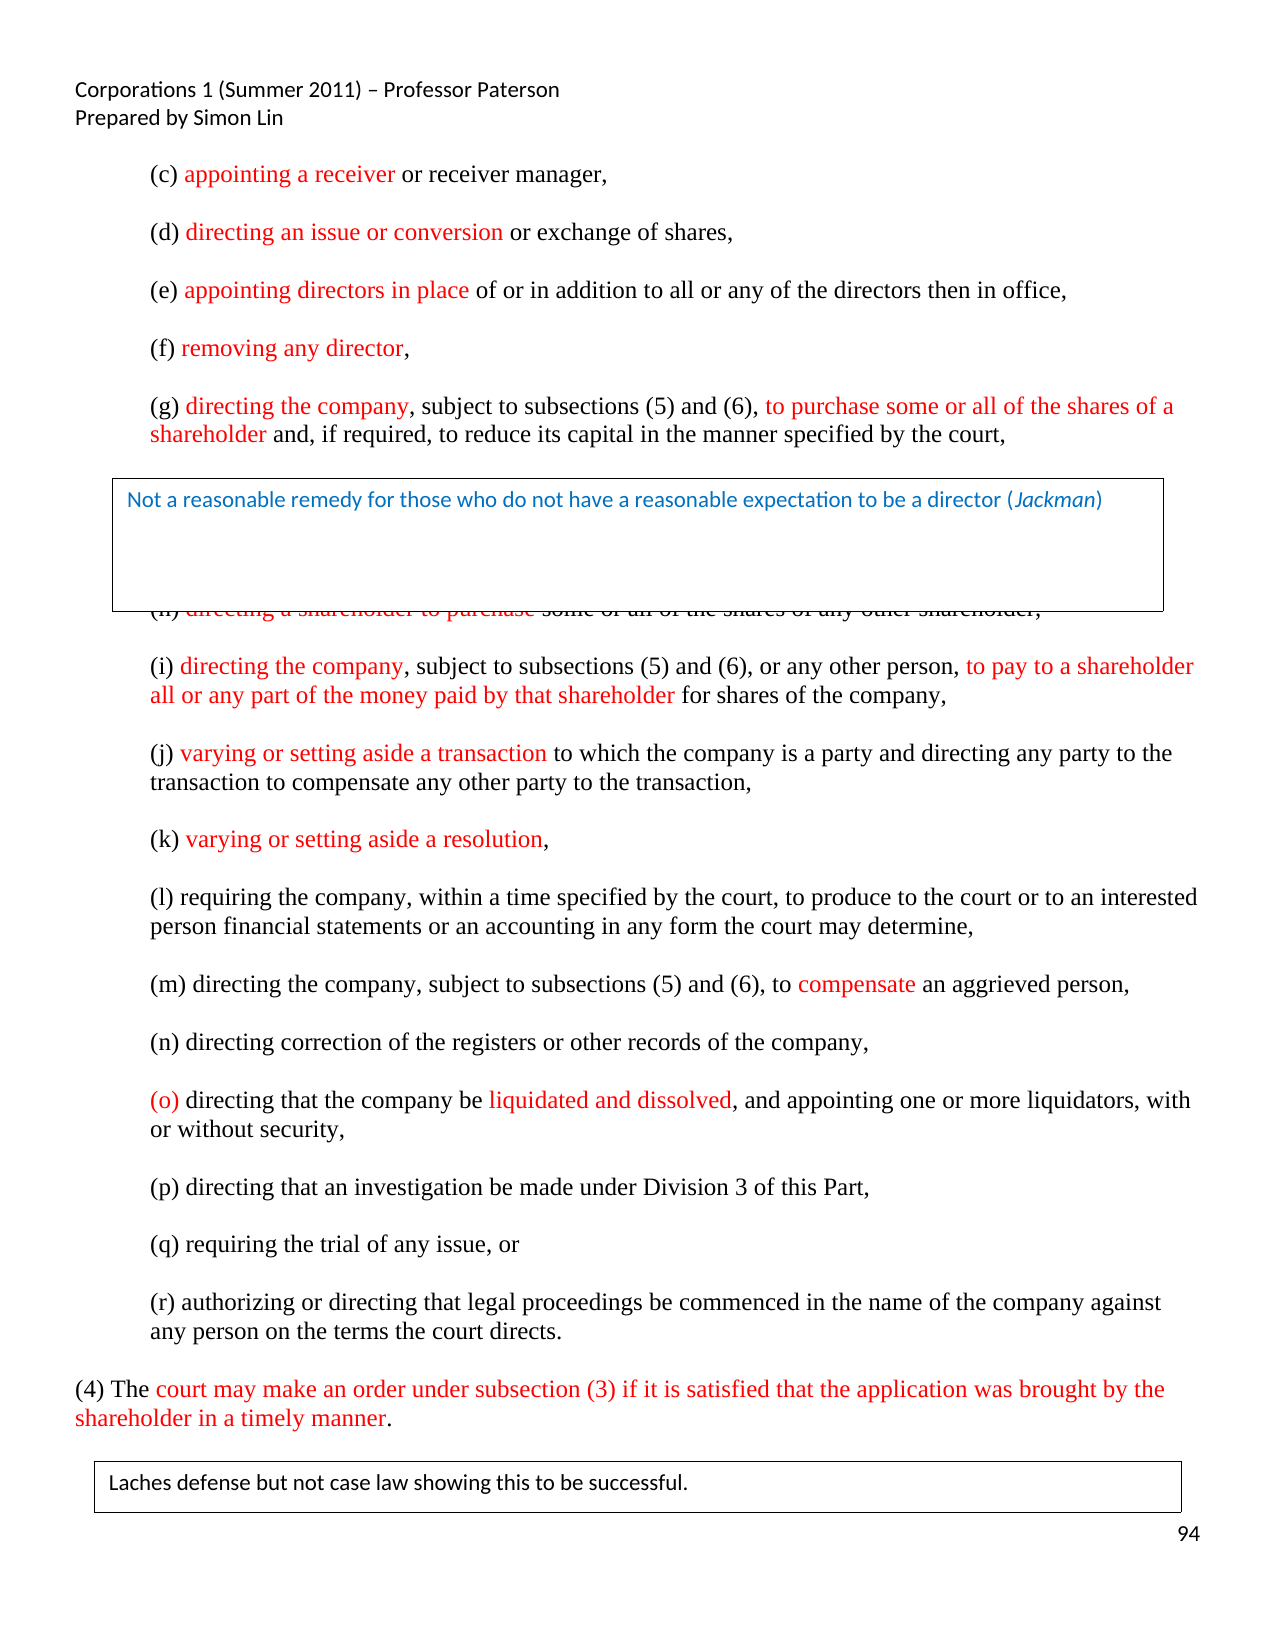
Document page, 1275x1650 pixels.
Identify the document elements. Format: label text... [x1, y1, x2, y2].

text (m) directing the company, subject to subsections (5) and (6), to compensate an aggrieved person, [150, 969, 1200, 998]
text (q) requiring the trial of any issue, or [150, 1229, 1200, 1258]
text (l) requiring the company, within a time specified by the court, to produce to the court or to an interested person financial statements or an accounting in any form the court may determine, [150, 882, 1200, 940]
text (n) directing correction of the registers or other records of the company, [150, 1027, 1200, 1056]
text (i) directing the company, subject to subsections (5) and (6), or any other person, to pay to a shareholder all or any part of the money paid by that shareholder for shares of the company, [150, 651, 1200, 709]
text (o) directing that the company be liquidated and dissolved, and appointing one or more liquidators, with or without security, [150, 1085, 1200, 1142]
text (k) varying or setting aside a resolution, [150, 824, 1200, 853]
text (j) varying or setting aside a transaction to which the company is a party and directing any party to the transaction to compensate any other party to the transaction, [150, 738, 1200, 795]
text (c) appointing a receiver or receiver manager, [150, 159, 1200, 188]
text (g) directing the company, subject to subsections (5) and (6), to purchase some or all of the shares of a shareholder and, if required, to reduce its capital in the manner specified by the court, [150, 391, 1200, 448]
text (d) directing an issue or conversion or exchange of shares, [150, 217, 1200, 246]
text (4) The court may make an order under subsection (3) if it is satisfied that the application was brought by the shareholder in a timely manner. [75, 1374, 1200, 1432]
text (h) directing a shareholder to purchase some or all of the shares of any other shareholder, [150, 593, 1200, 622]
text (e) appointing directors in place of or in addition to all or any of the directors then in office, [150, 275, 1200, 304]
text (p) directing that an investigation be made under Division 3 of this Part, [150, 1172, 1200, 1200]
text (f) removing any director, [150, 333, 1200, 362]
text (r) authorizing or directing that legal proceedings be commenced in the name of the company against any person on the terms the court directs. [150, 1287, 1200, 1345]
